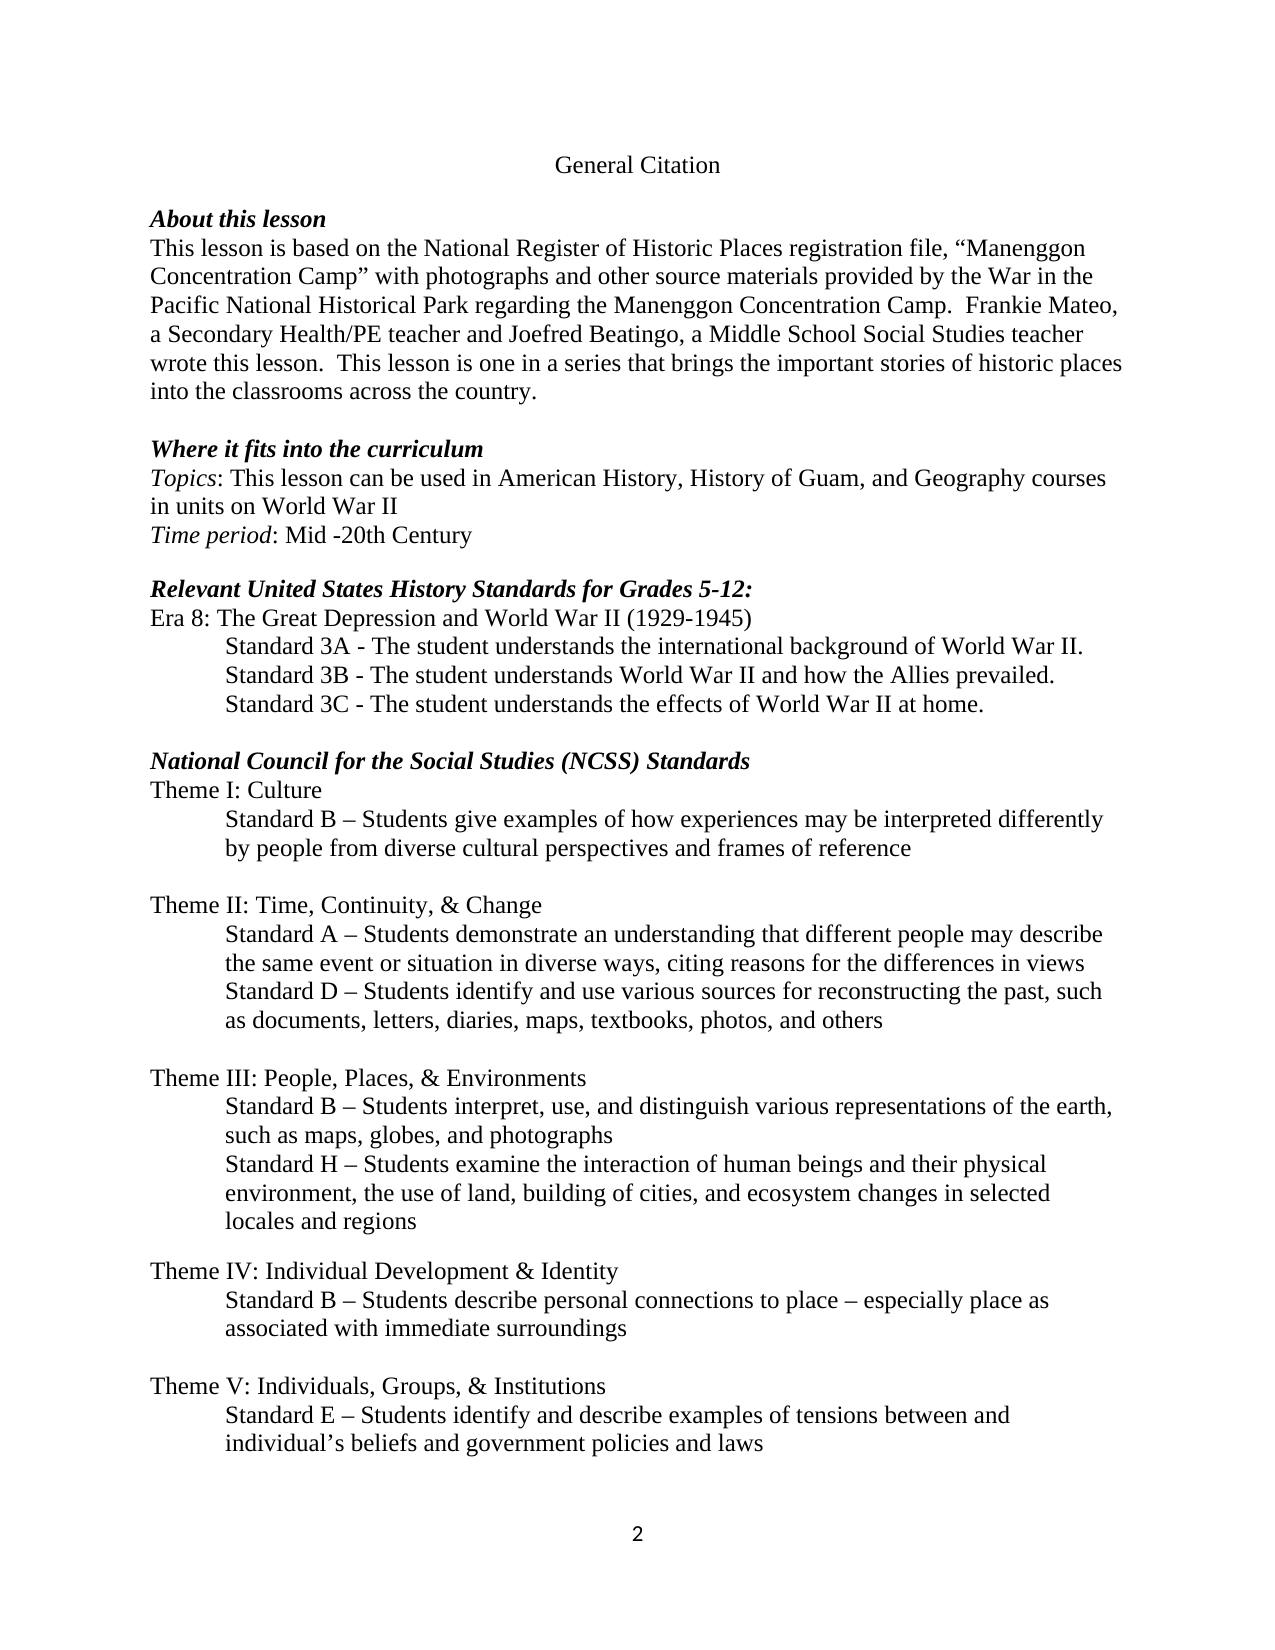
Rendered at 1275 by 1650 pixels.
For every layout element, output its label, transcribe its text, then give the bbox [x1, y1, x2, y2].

text Standard B – Students interpret, use, and distinguish various representations of the earth, such as maps, globes, and photographs [225, 1091, 1125, 1149]
text Standard D – Students identify and use various sources for reconstructing the past, such as documents, letters, diaries, maps, textbooks, photos, and others [225, 976, 1125, 1034]
text Theme II: Time, Continuity, & Change [150, 890, 1125, 919]
text Where it fits into the curriculum [150, 434, 1125, 463]
text Standard E – Students identify and describe examples of tensions between and individual’s beliefs and government policies and laws [225, 1400, 1125, 1457]
text Theme III: People, Places, & Environments [150, 1063, 1125, 1091]
text This lesson is based on the National Register of Historic Places registration file, “Manenggon Concentration Camp” with photographs and other source materials provided by the War in the Pacific National Historical Park regarding the Manenggon Concentration Camp. Frankie Mateo, a Secondary Health/PE teacher and Joefred Beatingo, a Middle School Social Studies teacher wrote this lesson. This lesson is one in a series that brings the important stories of historic places into the classrooms across the country. [150, 233, 1125, 405]
text General Citation [150, 150, 1125, 179]
text Theme I: Culture [150, 775, 1125, 804]
text Standard 3C - The student understands the effects of World War II at home. [225, 689, 1125, 718]
text Standard 3A - The student understands the international background of World War II. [225, 631, 1125, 660]
text Standard B – Students give examples of how experiences may be interpreted differently by people from diverse cultural perspectives and frames of reference [225, 804, 1125, 861]
text Standard A – Students demonstrate an understanding that different people may describe the same event or situation in diverse ways, citing reasons for the differences in views [225, 919, 1125, 976]
text Topics: This lesson can be used in American History, History of Guam, and Geography courses in units on World War II [150, 463, 1125, 520]
text Theme IV: Individual Development & Identity [150, 1256, 1125, 1285]
text Standard H – Students examine the interaction of human beings and their physical environment, the use of land, building of cities, and ecosystem changes in selected locales and regions [225, 1149, 1125, 1235]
text Era 8: The Great Depression and World War II (1929-1945) [150, 603, 1125, 631]
text Theme V: Individuals, Groups, & Institutions [150, 1371, 1125, 1400]
text About this lesson [150, 204, 1125, 233]
text Time period: Mid -20th Century [150, 520, 1125, 549]
text Relevant United States History Standards for Grades 5-12: [150, 574, 1125, 603]
text National Council for the Social Studies (NCSS) Standards [150, 746, 1125, 775]
text Standard 3B - The student understands World War II and how the Allies prevailed. [225, 660, 1125, 689]
text Standard B – Students describe personal connections to place – especially place as associated with immediate surroundings [225, 1285, 1125, 1342]
